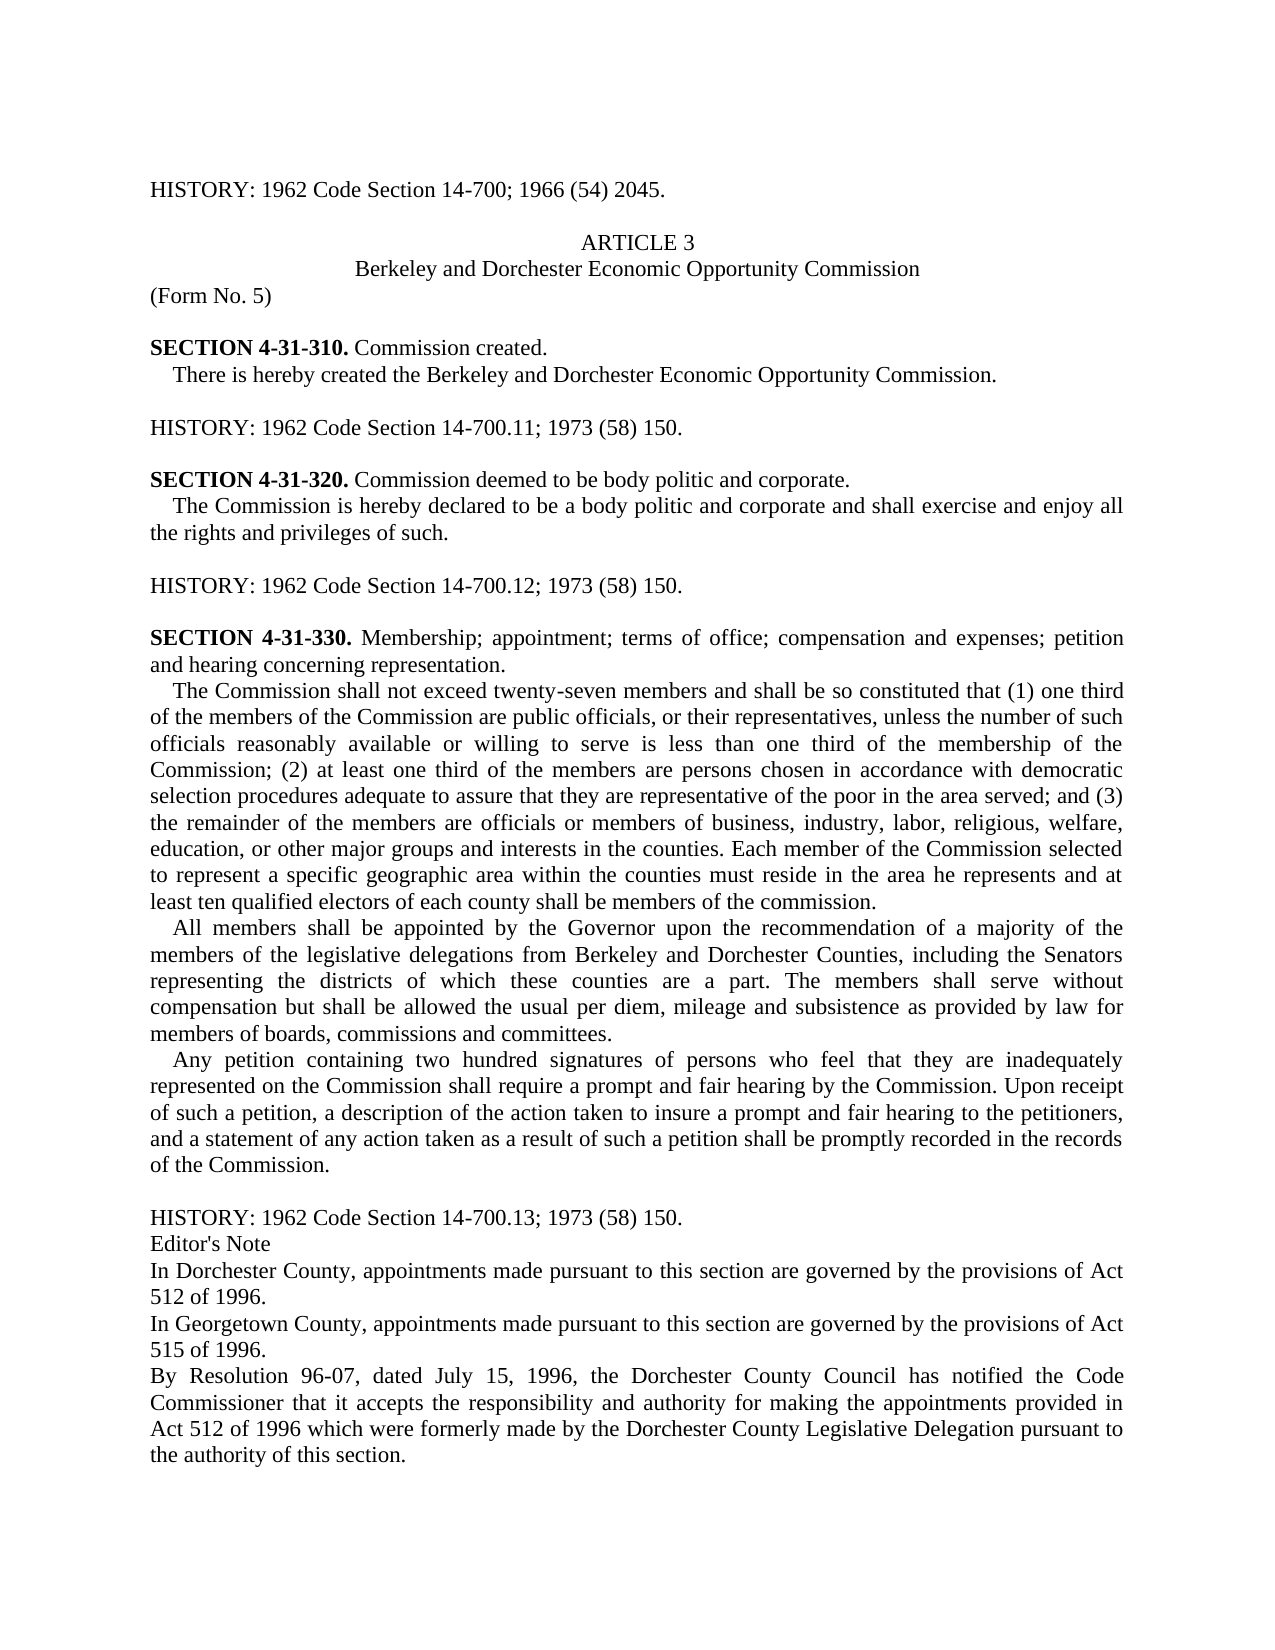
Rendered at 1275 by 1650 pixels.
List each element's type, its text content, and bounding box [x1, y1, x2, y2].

text SECTION 4-31-320. Commission deemed to be body politic and corporate. [150, 466, 1125, 493]
text The Commission is hereby declared to be a body politic and corporate and shall exercise and enjoy all the rights and privileges of such. [150, 493, 1125, 545]
text In Dorchester County, appointments made pursuant to this section are governed by the provisions of Act 512 of 1996. [150, 1257, 1125, 1309]
text There is hereby created the Berkeley and Dorchester Economic Opportunity Commission. [150, 361, 1125, 387]
text HISTORY: 1962 Code Section 14-700.13; 1973 (58) 150. [150, 1204, 1125, 1231]
text Berkeley and Dorchester Economic Opportunity Commission [150, 255, 1125, 282]
text HISTORY: 1962 Code Section 14-700.11; 1973 (58) 150. [150, 413, 1125, 440]
text HISTORY: 1962 Code Section 14-700.12; 1973 (58) 150. [150, 572, 1125, 598]
text All members shall be appointed by the Governor upon the recommendation of a majority of the members of the legislative delegations from Berkeley and Dorchester Counties, including the Senators representing the districts of which these counties are a part. The members shall serve without compensation but shall be allowed the usual per diem, mileage and subsistence as provided by law for members of boards, commissions and committees. [150, 914, 1125, 1046]
text Editor's Note [150, 1231, 1125, 1257]
text SECTION 4-31-310. Commission created. [150, 334, 1125, 361]
text In Georgetown County, appointments made pursuant to this section are governed by the provisions of Act 515 of 1996. [150, 1309, 1125, 1362]
text HISTORY: 1962 Code Section 14-700; 1966 (54) 2045. [150, 176, 1125, 203]
text By Resolution 96-07, dated July 15, 1996, the Dorchester County Council has notified the Code Commissioner that it accepts the responsibility and authority for making the appointments provided in Act 512 of 1996 which were formerly made by the Dorchester County Legislative Delegation pursuant to the authority of this section. [150, 1362, 1125, 1468]
text SECTION 4-31-330. Membership; appointment; terms of office; compensation and expenses; petition and hearing concerning representation. [150, 624, 1125, 677]
text ARTICLE 3 [150, 229, 1125, 255]
text (Form No. 5) [150, 282, 1125, 308]
text Any petition containing two hundred signatures of persons who feel that they are inadequately represented on the Commission shall require a prompt and fair hearing by the Commission. Upon receipt of such a petition, a description of the action taken to insure a prompt and fair hearing to the petitioners, and a statement of any action taken as a result of such a petition shall be promptly recorded in the records of the Commission. [150, 1046, 1125, 1178]
text The Commission shall not exceed twenty-seven members and shall be so constituted that (1) one third of the members of the Commission are public officials, or their representatives, unless the number of such officials reasonably available or willing to serve is less than one third of the membership of the Commission; (2) at least one third of the members are persons chosen in accordance with democratic selection procedures adequate to assure that they are representative of the poor in the area served; and (3) the remainder of the members are officials or members of business, industry, labor, religious, welfare, education, or other major groups and interests in the counties. Each member of the Commission selected to represent a specific geographic area within the counties must reside in the area he represents and at least ten qualified electors of each county shall be members of the commission. [150, 677, 1125, 914]
